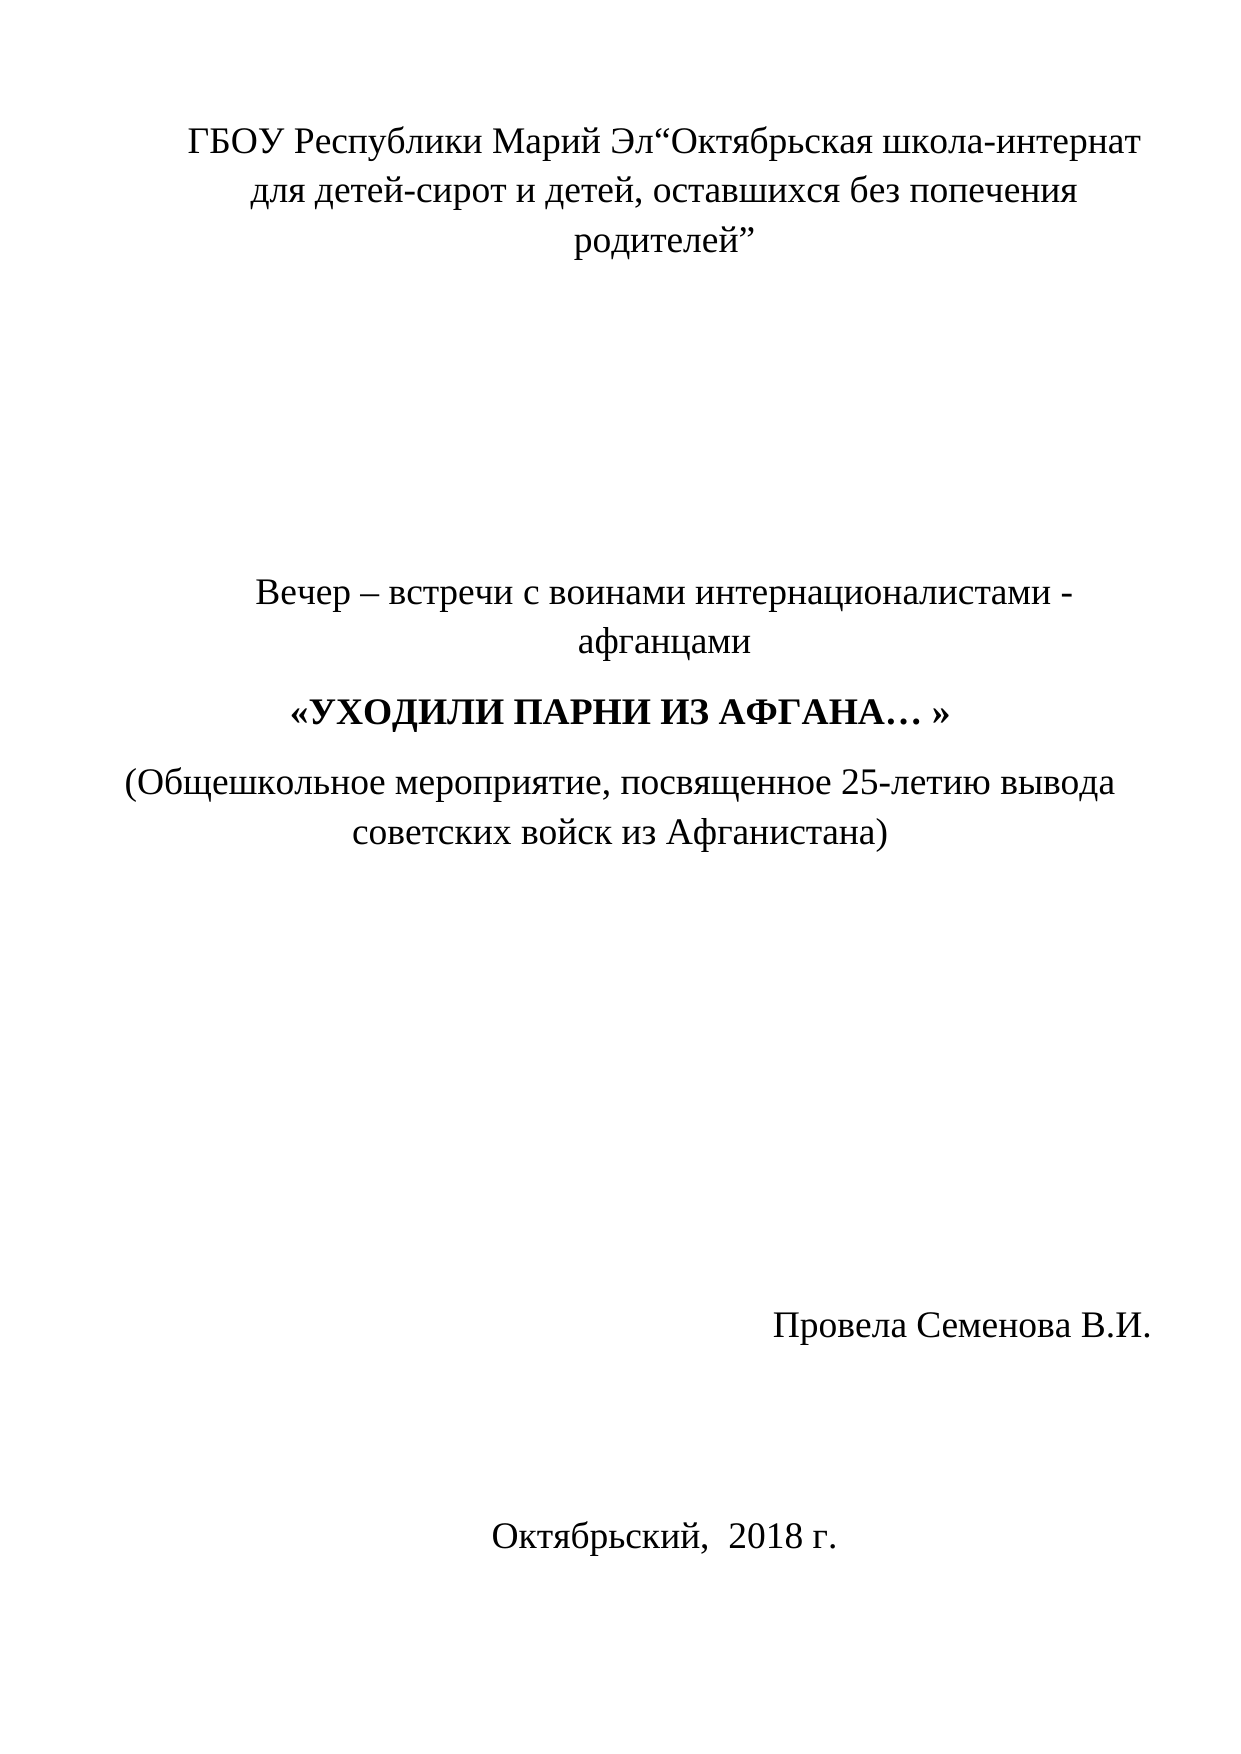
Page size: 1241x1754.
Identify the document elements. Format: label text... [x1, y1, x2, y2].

text Провела Семенова В.И. [177, 1302, 1152, 1345]
text «УХОДИЛИ ПАРНИ ИЗ АФГАНА… » [118, 689, 1122, 732]
text Октябрьский, 2018 г. [177, 1513, 1152, 1557]
text Вечер – встречи с воинами интернационалистами - афганцами [177, 569, 1152, 662]
text ГБОУ Республики Марий Эл“Октябрьская школа-интернат для детей-сирот и детей, оставшихся без попечения родителей” [177, 118, 1152, 260]
text (Общешкольное мероприятие, посвященное 25-летию вывода советских войск из Афганистана) [118, 760, 1122, 852]
